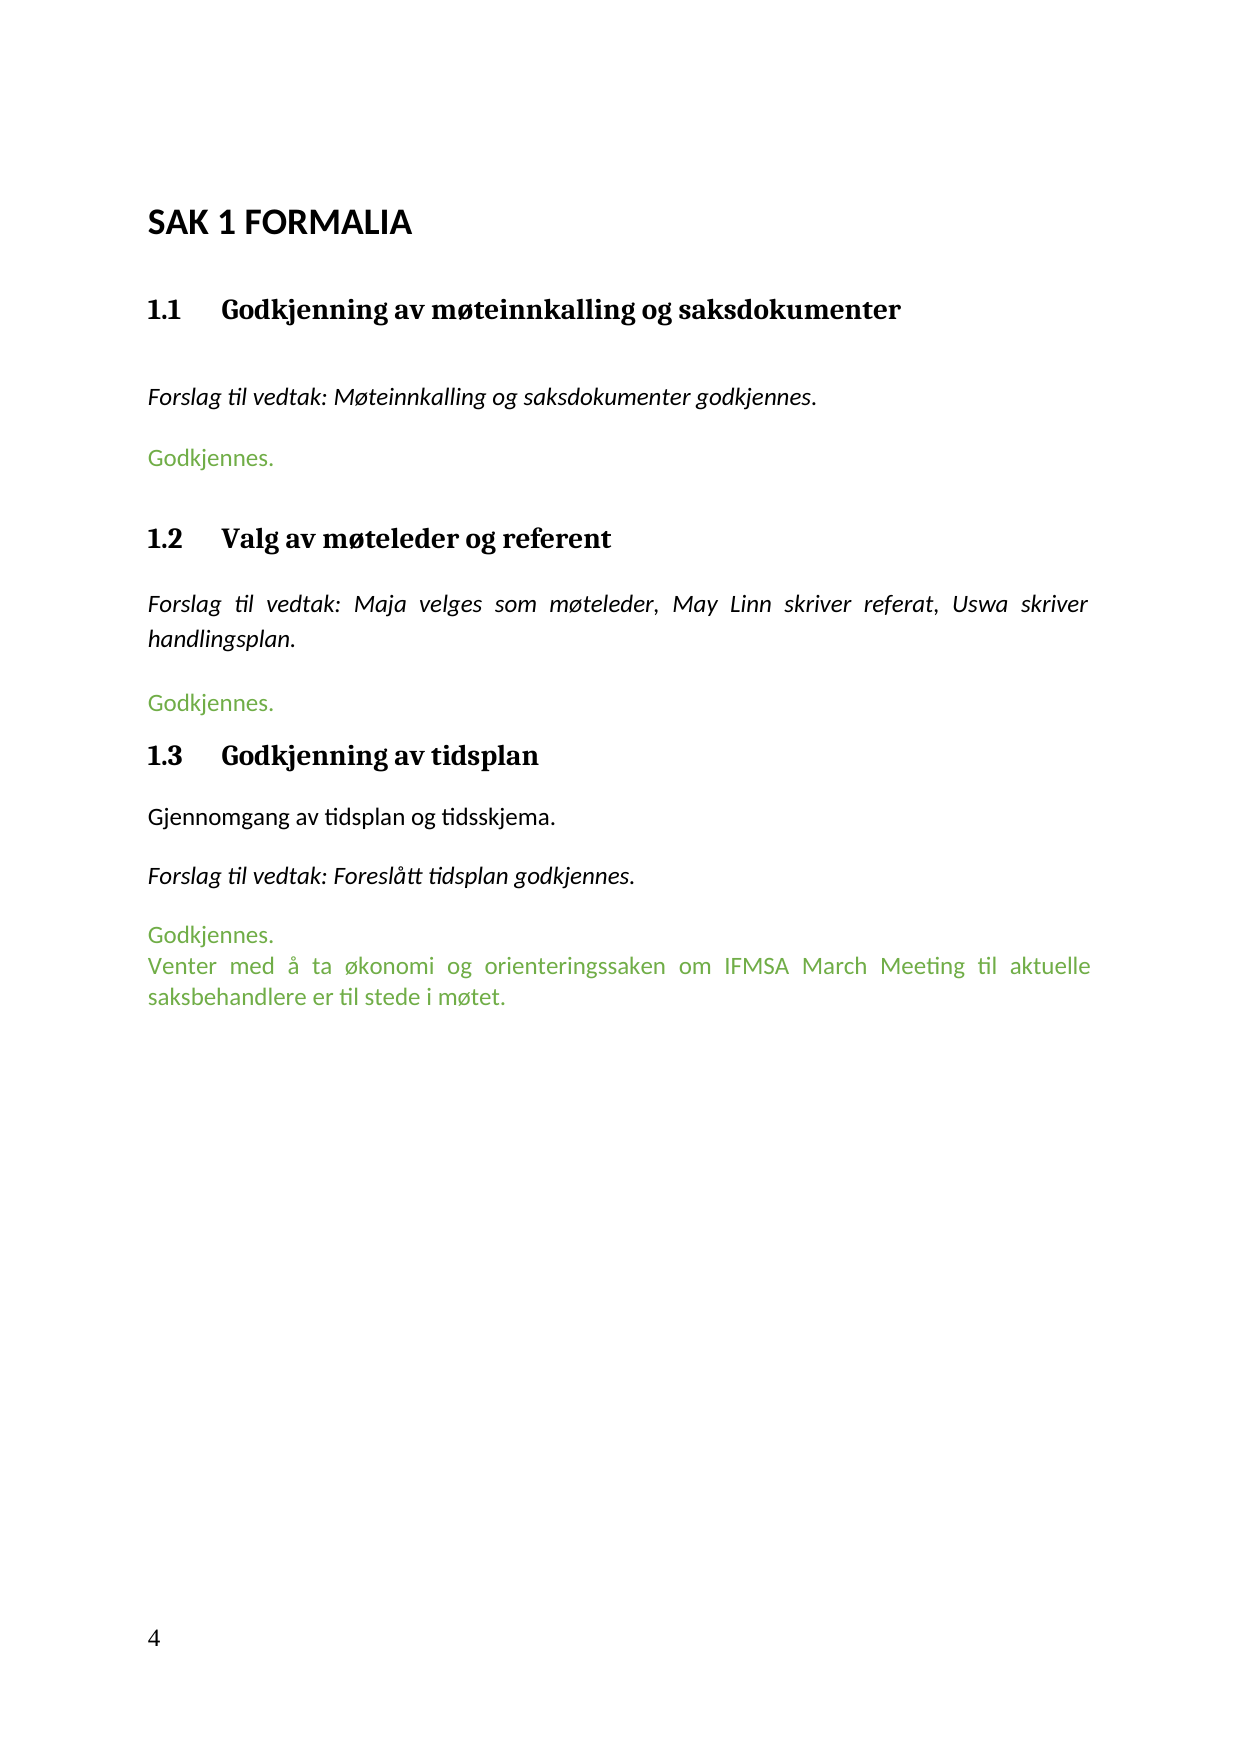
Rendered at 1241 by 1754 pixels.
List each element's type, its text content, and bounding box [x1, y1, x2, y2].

text Godkjennes. [148, 442, 1093, 472]
subtitle 1.3 Godkjenning av tidsplan [148, 739, 1093, 772]
text Forslag til vedtak: Møteinnkalling og saksdokumenter godkjennes. [148, 381, 1093, 411]
subtitle 1.1 Godkjenning av møteinnkalling og saksdokumenter [148, 293, 1093, 327]
text Gjennomgang av tidsplan og tidsskjema. [148, 801, 1093, 832]
subtitle Sak 1 Formalia [148, 198, 1093, 243]
text Forslag til vedtak: Foreslått tidsplan godkjennes. [148, 860, 1093, 891]
text Venter med å ta økonomi og orienteringssaken om IFMSA March Meeting til aktuelle saksbehandlere er til stede i møtet. [148, 950, 1093, 1011]
text Godkjennes. [148, 919, 1093, 950]
text Godkjennes. [148, 687, 1093, 718]
subtitle 1.2 Valg av møteleder og referent [148, 522, 1093, 556]
text Forslag til vedtak: Maja velges som møteleder, May Linn skriver referat, Uswa skriver handlingsplan. [148, 589, 1093, 654]
